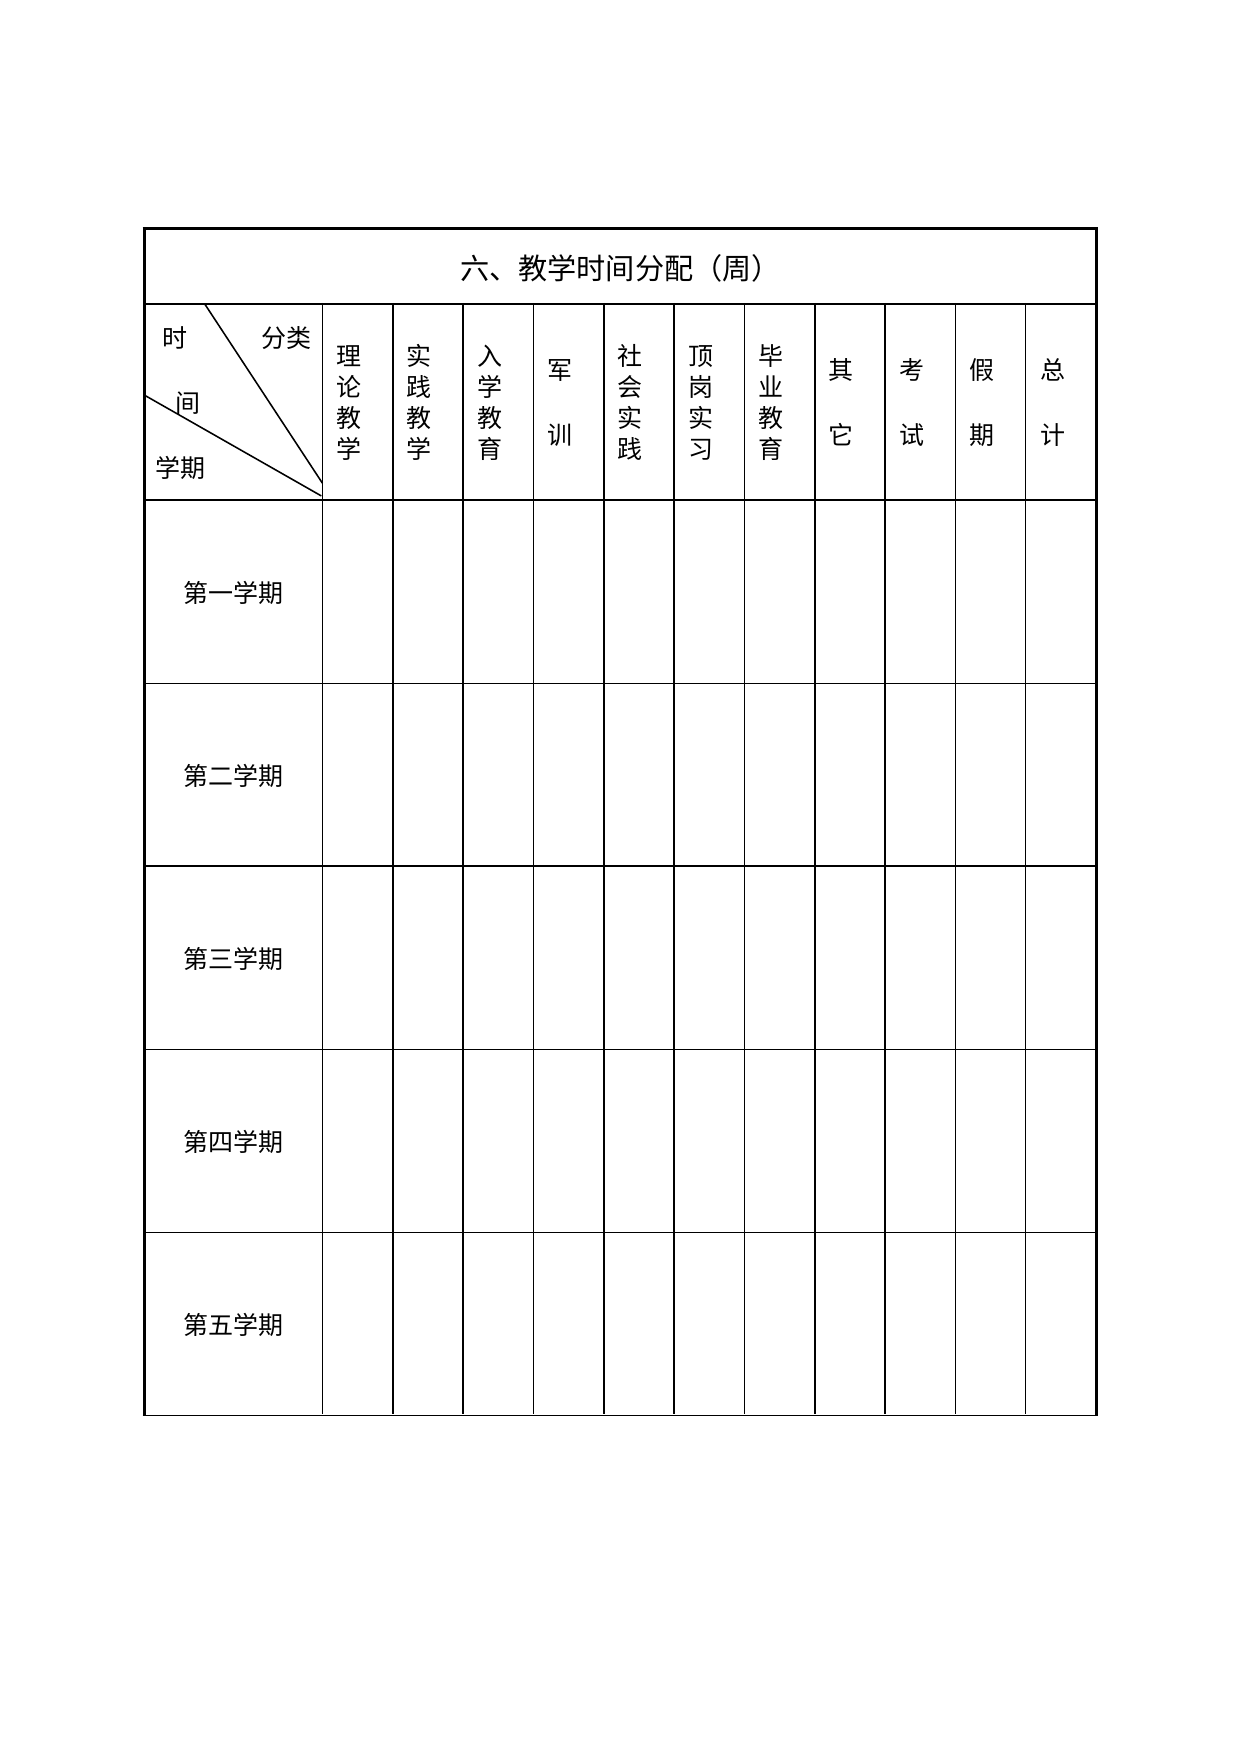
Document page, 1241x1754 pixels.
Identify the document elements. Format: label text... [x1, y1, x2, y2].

table_cell [323, 867, 392, 1048]
table_cell 实 践 教 学 [394, 305, 462, 499]
table_cell [394, 867, 462, 1048]
table_cell [1026, 1050, 1095, 1231]
table_cell [816, 684, 884, 865]
table_cell [886, 867, 955, 1048]
table_cell [323, 501, 392, 682]
table_cell 社 会 实 践 [605, 305, 673, 499]
table_cell [323, 1050, 392, 1231]
table_cell [956, 684, 1025, 865]
table_cell [605, 1050, 673, 1231]
table_cell [675, 684, 744, 865]
table_cell [745, 684, 814, 865]
table_cell [675, 1050, 744, 1231]
table_cell [745, 1233, 814, 1414]
table_cell [394, 1233, 462, 1414]
table_cell [464, 501, 533, 682]
table_cell 时 分类 间 学期 [146, 305, 322, 494]
table_cell [816, 867, 884, 1048]
table_cell [745, 1050, 814, 1231]
table_cell 考 试 [886, 305, 955, 499]
table_header 六、教学时间分配（周） [146, 230, 1095, 303]
table_cell [956, 1050, 1025, 1231]
table_cell [816, 501, 884, 682]
table_cell [605, 684, 673, 865]
table_cell 第五学期 [146, 1233, 322, 1414]
table_cell [956, 867, 1025, 1048]
table_cell [816, 1233, 884, 1414]
table_cell 假 期 [956, 305, 1025, 499]
table_cell [956, 501, 1025, 682]
table_cell 总 计 [1026, 305, 1095, 499]
table_cell 顶 岗 实 习 [675, 305, 744, 499]
table_cell [1026, 867, 1095, 1048]
table_cell [323, 1233, 392, 1414]
table_cell 第二学期 [146, 684, 322, 865]
table_cell [394, 1050, 462, 1231]
table_cell [886, 1233, 955, 1414]
table_cell 时 分类 间 学期 [146, 398, 322, 499]
table_cell [675, 1233, 744, 1414]
table_cell [534, 1050, 603, 1231]
table_cell 第一学期 [146, 501, 322, 682]
table_cell [956, 1233, 1025, 1414]
table_cell 军 训 [534, 305, 603, 499]
table_cell [886, 1050, 955, 1231]
table_cell [605, 501, 673, 682]
table_cell 入 学 教 育 [464, 305, 533, 499]
table_cell [675, 501, 744, 682]
table_cell [464, 867, 533, 1048]
table_cell [534, 867, 603, 1048]
table_cell 第四学期 [146, 1050, 322, 1231]
table_cell 毕 业 教 育 [745, 305, 814, 499]
table_cell [464, 1050, 533, 1231]
table_cell [1026, 684, 1095, 865]
table_cell [605, 1233, 673, 1414]
table_cell [464, 1233, 533, 1414]
table_cell [675, 867, 744, 1048]
table_cell [745, 867, 814, 1048]
table_cell [534, 684, 603, 865]
table_cell [1026, 501, 1095, 682]
table_cell [816, 1050, 884, 1231]
table_cell 理 论 教 学 [323, 305, 392, 499]
table_cell 第三学期 [146, 867, 322, 1048]
table_cell [886, 684, 955, 865]
table_cell [605, 867, 673, 1048]
table_cell [464, 684, 533, 865]
table_cell [534, 1233, 603, 1414]
table_cell [323, 684, 392, 865]
table_cell [534, 501, 603, 682]
table_cell [1026, 1233, 1095, 1414]
table_cell [394, 684, 462, 865]
table_cell 其 它 [816, 305, 884, 499]
table_cell [886, 501, 955, 682]
table_cell [394, 501, 462, 682]
table_cell [745, 501, 814, 682]
